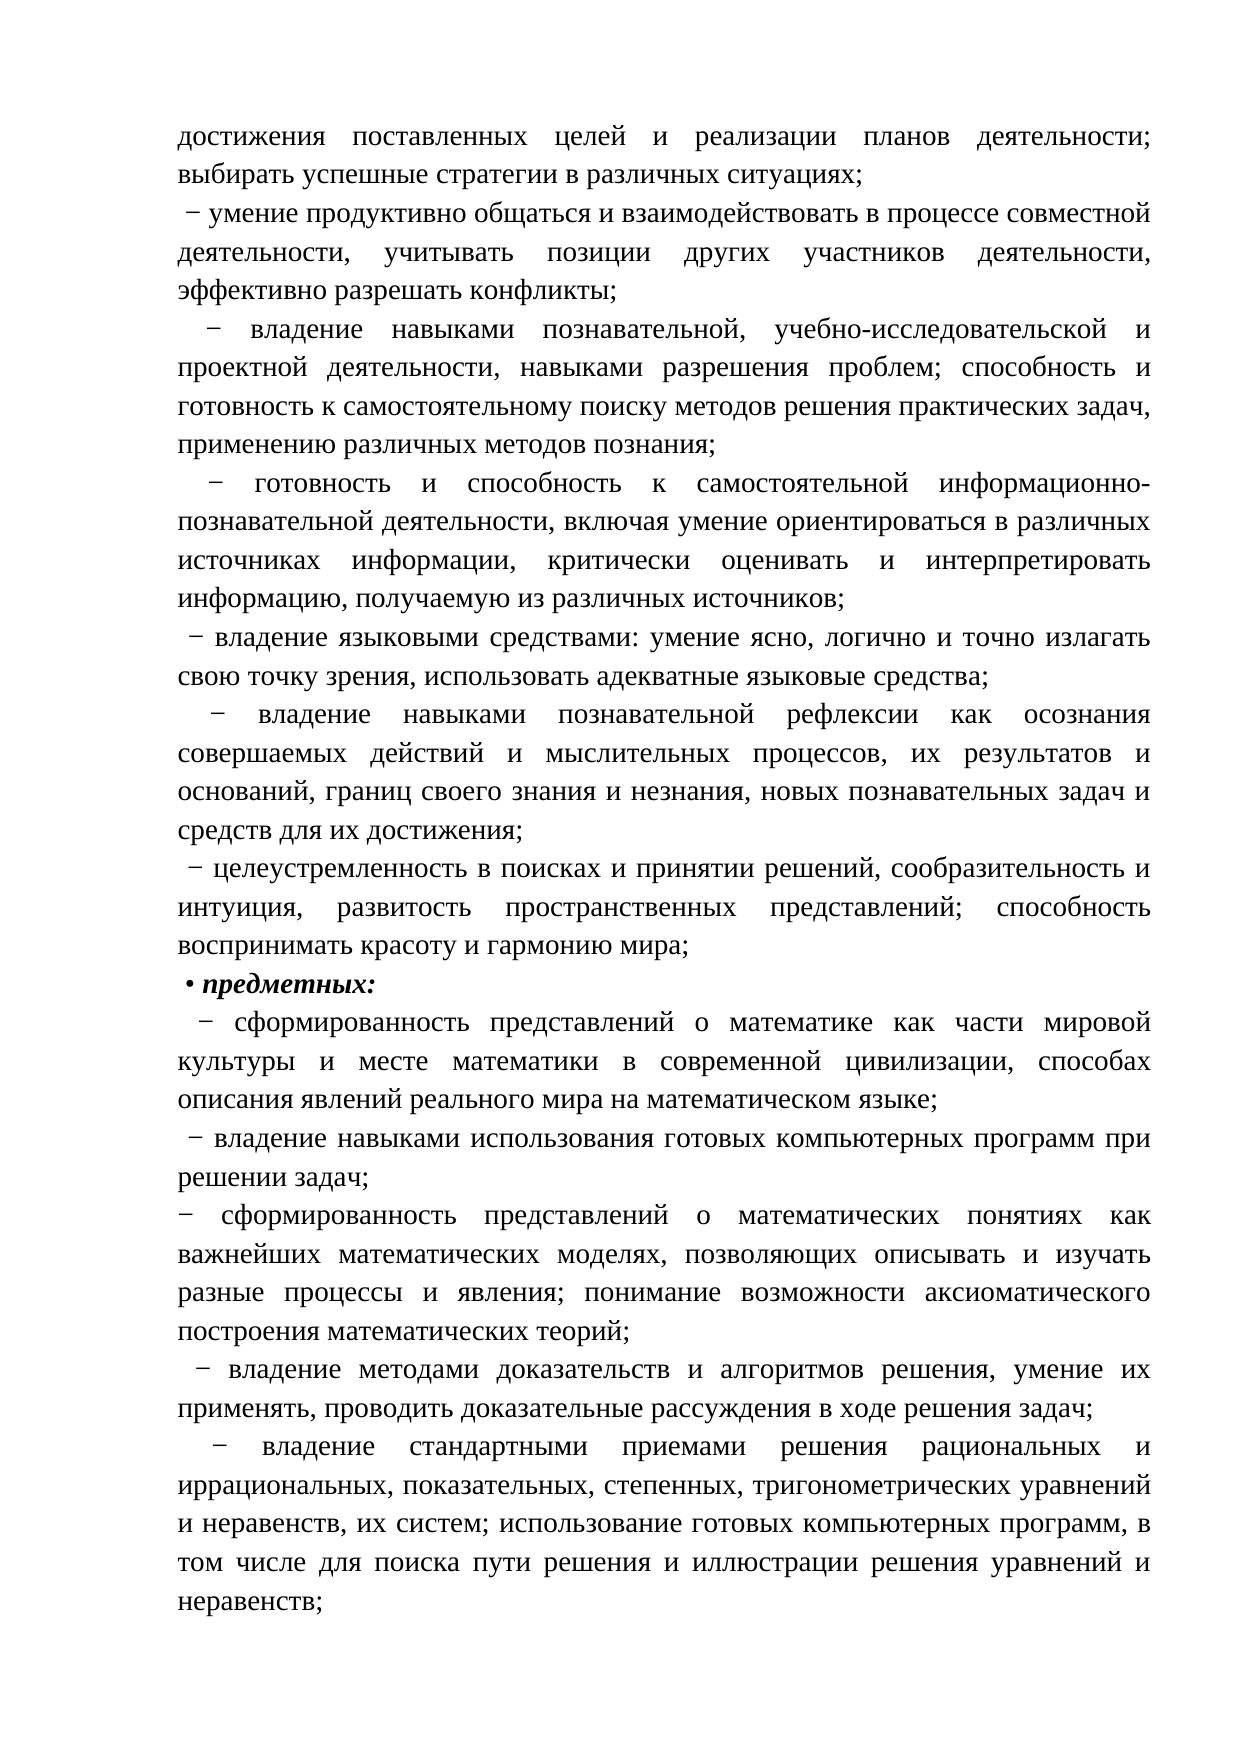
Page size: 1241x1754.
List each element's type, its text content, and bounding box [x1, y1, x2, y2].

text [177, 118, 1152, 190]
text • предметных: [177, 966, 1152, 999]
text − владение языковыми средствами: умение ясно, логично и точно излагать свою точку зрения, использовать адекватные языковые средства; [177, 619, 1152, 691]
text − владение стандартными приемами решения рациональных и иррациональных, показательных, степенных, тригонометрических уравнений и неравенств, их систем; использование готовых компьютерных программ, в том числе для поиска пути решения и иллюстрации решения уравнений и неравенств; [177, 1428, 1152, 1616]
text − целеустремленность в поисках и принятии решений, сообразительность и интуиция, развитость пространственных представлений; способность воспринимать красоту и гармонию мира; [177, 850, 1152, 961]
text − владение навыками познавательной рефлексии как осознания совершаемых действий и мыслительных процессов, их результатов и оснований, границ своего знания и незнания, новых познавательных задач и средств для их достижения; [177, 696, 1152, 845]
text − владение навыками познавательной, учебно-исследовательской и проектной деятельности, навыками разрешения проблем; способность и готовность к самостоятельному поиску методов решения практических задач, применению различных методов познания; [177, 311, 1152, 460]
text − сформированность представлений о математических понятиях как важнейших математических моделях, позволяющих описывать и изучать разные процессы и явления; понимание возможности аксиоматического построения математических теорий; [177, 1197, 1152, 1346]
text − владение навыками использования готовых компьютерных программ при решении задач; [177, 1120, 1152, 1192]
text − владение методами доказательств и алгоритмов решения, умение их применять, проводить доказательные рассуждения в ходе решения задач; [177, 1351, 1152, 1423]
text − готовность и способность к самостоятельной информационно-познавательной деятельности, включая умение ориентироваться в различных источниках информации, критически оценивать и интерпретировать информацию, получаемую из различных источников; [177, 465, 1152, 614]
text − сформированность представлений о математике как части мировой культуры и месте математики в современной цивилизации, способах описания явлений реального мира на математическом языке; [177, 1004, 1152, 1115]
text − умение продуктивно общаться и взаимодействовать в процессе совместной деятельности, учитывать позиции других участников деятельности, эффективно разрешать конфликты; [177, 195, 1152, 306]
